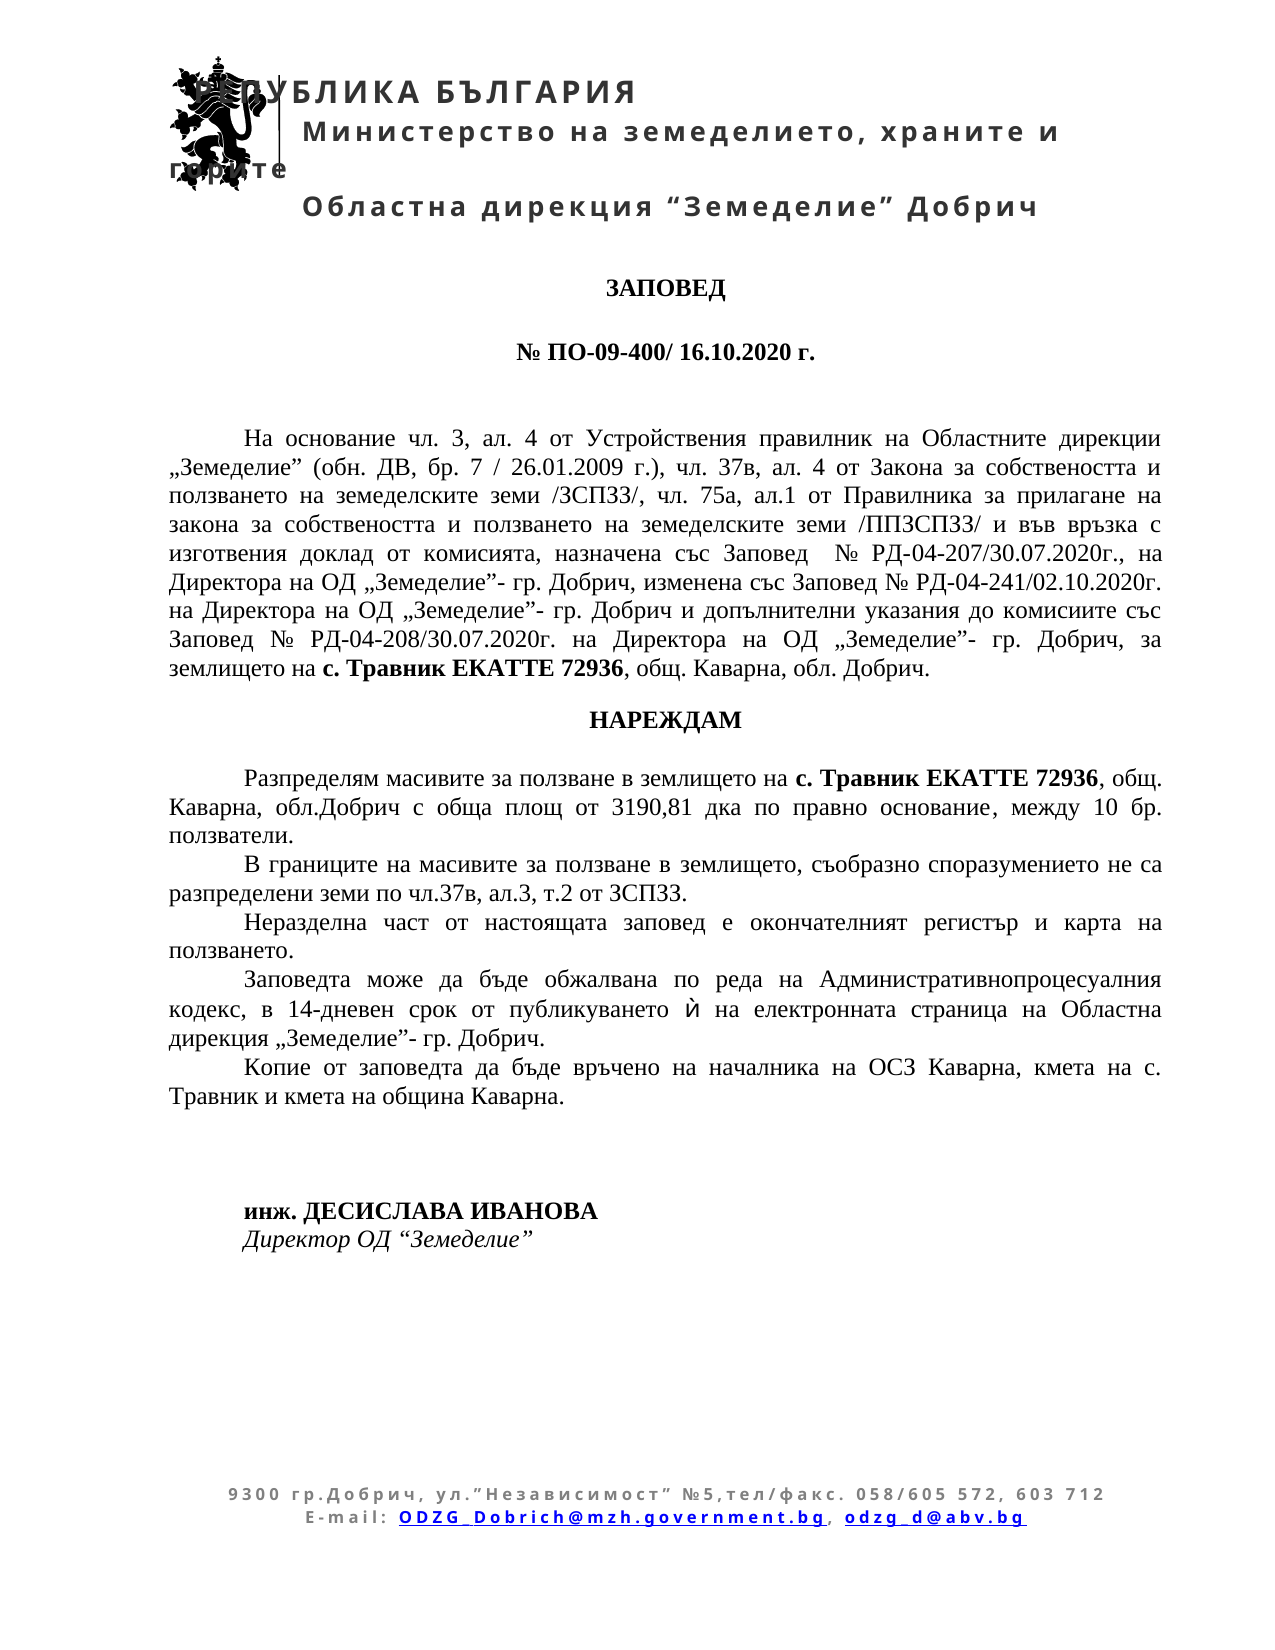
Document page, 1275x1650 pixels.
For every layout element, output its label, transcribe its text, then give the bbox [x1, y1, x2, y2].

text Копие от заповедта да бъде връчено на началника на ОСЗ Каварна, кмета на с. Травник и кмета на община Каварна. [169, 1052, 1162, 1109]
text НАРЕЖДАМ [169, 706, 1162, 734]
text инж. ДЕСИСЛАВА ИВАНОВА [169, 1196, 1162, 1224]
text № ПО-09-400/ 16.10.2020 г. [169, 337, 1162, 365]
text Директор ОД “Земеделие” [244, 1224, 1162, 1253]
text Заповедта може да бъде обжалвана по реда на Административнопроцесуалния кодекс, в 14-дневен срок от публикуването ѝ на електронната страница на Областна дирекция „Земеделие”- гр. Добрич. [169, 964, 1162, 1052]
text Неразделна част от настоящата заповед е окончателният регистър и карта на ползването. [169, 907, 1162, 964]
title ЗАПОВЕД [169, 273, 1162, 302]
text В границите на масивите за ползване в землището, съобразно споразумението не са разпределени земи по чл.37в, ал.3, т.2 от ЗСПЗЗ. [169, 849, 1162, 907]
text Разпределям масивите за ползване в землището на с. Травник ЕКАТТЕ 72936, общ. Каварна, обл.Добрич с обща площ от 3190,81 дка по правно основание, между 10 бр. ползватели. [169, 763, 1162, 849]
text На основание чл. 3, ал. 4 от Устройствения правилник на Областните дирекции „Земеделие” (обн. ДВ, бр. 7 / 26.01.2009 г.), чл. 37в, ал. 4 от Закона за собствеността и ползването на земеделските земи /ЗСПЗЗ/, чл. 75а, ал.1 от Правилника за прилагане на закона за собствеността и ползването на земеделските земи /ППЗСПЗЗ/ и във връзка с изготвения доклад от комисията, назначена със Заповед № РД-04-207/30.07.2020г., на Директора на ОД „Земеделие”- гр. Добрич, изменена със Заповед № РД-04-241/02.10.2020г. на Директора на ОД „Земеделие”- гр. Добрич и допълнителни указания до комисиите със Заповед № РД-04-208/30.07.2020г. на Директора на ОД „Земеделие”- гр. Добрич, за землището на с. Травник ЕКАТТЕ 72936, общ. Каварна, обл. Добрич. [169, 423, 1162, 682]
